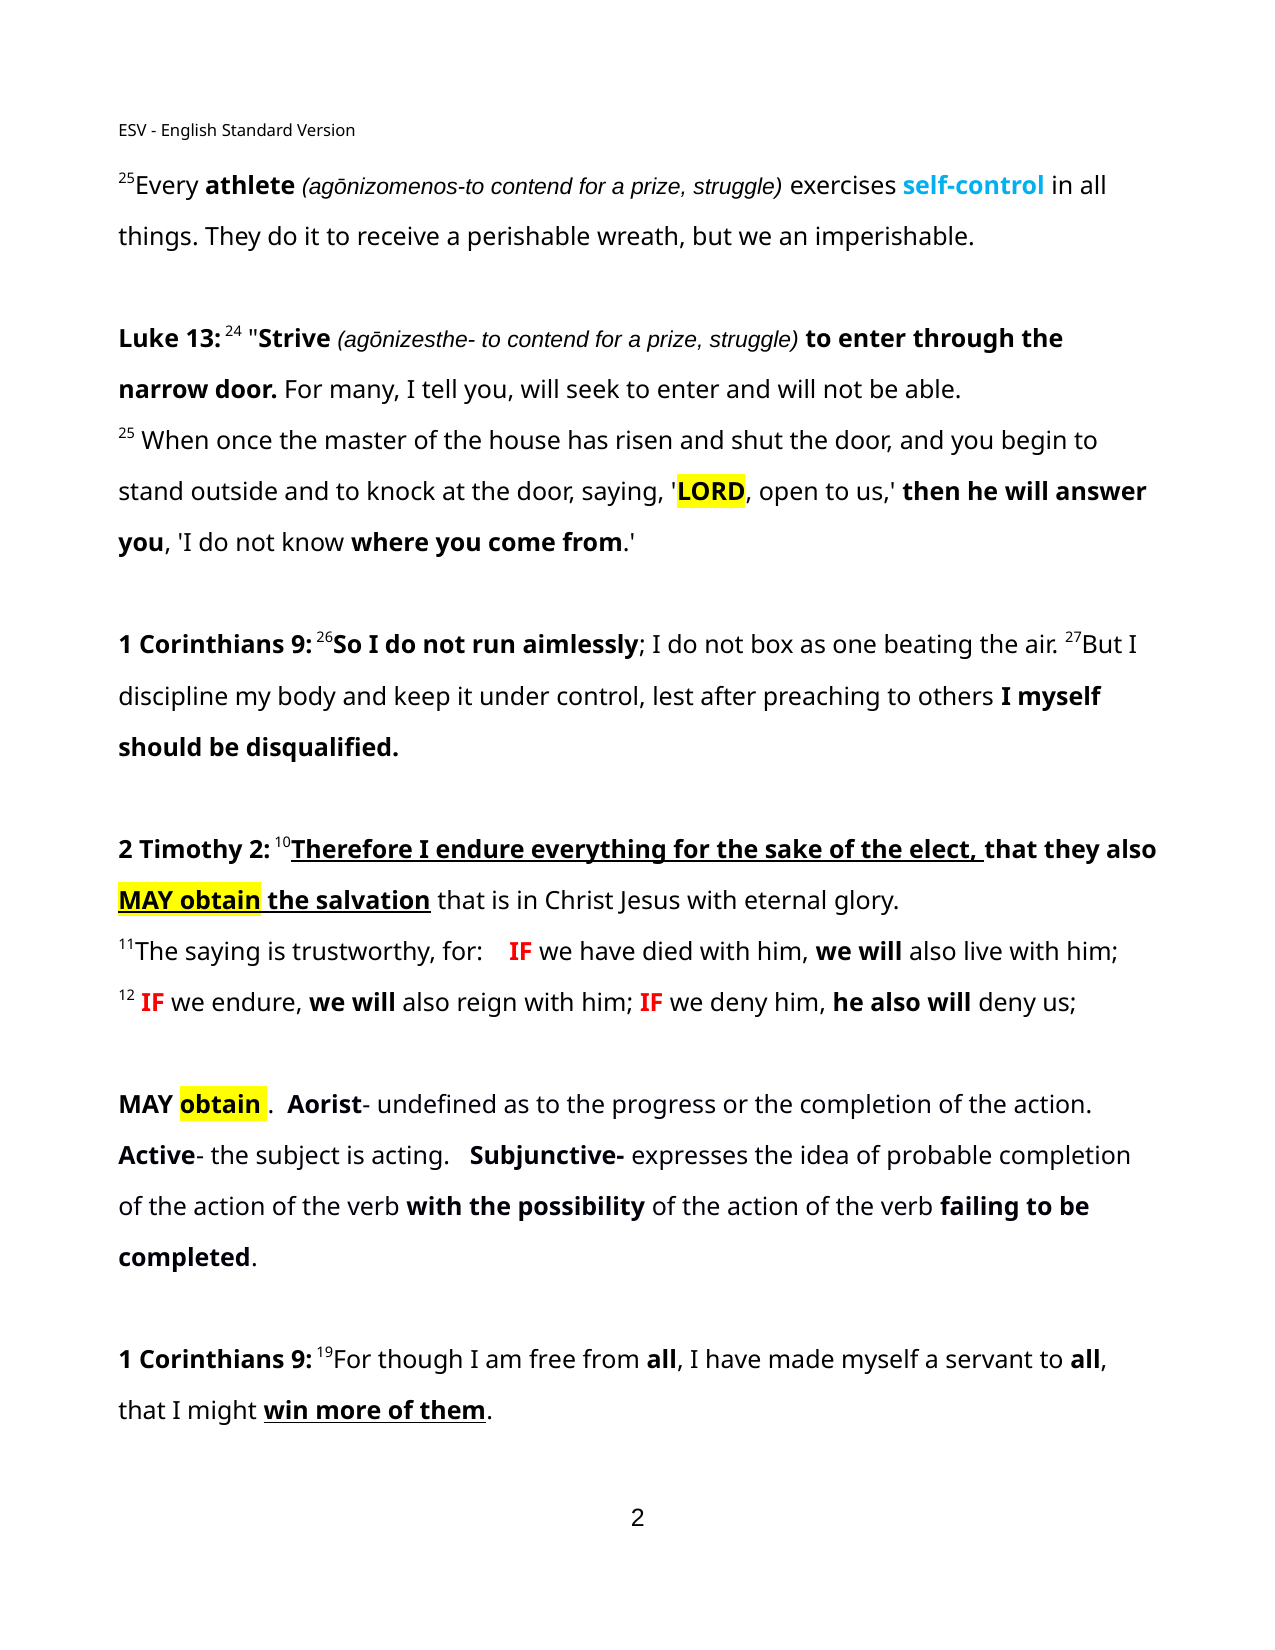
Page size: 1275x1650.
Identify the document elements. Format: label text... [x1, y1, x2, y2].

text 25Every athlete (agōnizomenos-to contend for a prize, struggle) exercises self-control in all things. They do it to receive a perishable wreath, but we an imperishable. [118, 168, 1157, 253]
text 1 Corinthians 9: 19For though I am free from all, I have made myself a servant to all, that I might win more of them. [118, 1342, 1157, 1427]
text 2 Timothy 2: 10Therefore I endure everything for the sake of the elect, that they also MAY obtain the salvation that is in Christ Jesus with eternal glory. [118, 831, 1157, 916]
text 25 When once the master of the house has risen and shut the door, and you begin to stand outside and to knock at the door, saying, 'LORD, open to us,' then he will answer you, 'I do not know where you come from.' [118, 423, 1157, 559]
text Luke 13: 24 "Strive (agōnizesthe- to contend for a prize, struggle) to enter through the narrow door. For many, I tell you, will seek to enter and will not be able. [118, 321, 1157, 406]
text 12 IF we endure, we will also reign with him; IF we deny him, he also will deny us; [118, 984, 1157, 1018]
text 1 Corinthians 9: 26So I do not run aimlessly; I do not box as one beating the air. 27But I discipline my body and keep it under control, lest after preaching to others I myself should be disqualified. [118, 627, 1157, 763]
text MAY obtain . Aorist- undefined as to the progress or the completion of the action. Active- the subject is acting. Subjunctive- expresses the idea of probable completion of the action of the verb with the possibility of the action of the verb failing to be completed. [118, 1086, 1157, 1274]
text 11The saying is trustworthy, for: IF we have died with him, we will also live with him; [118, 933, 1157, 967]
